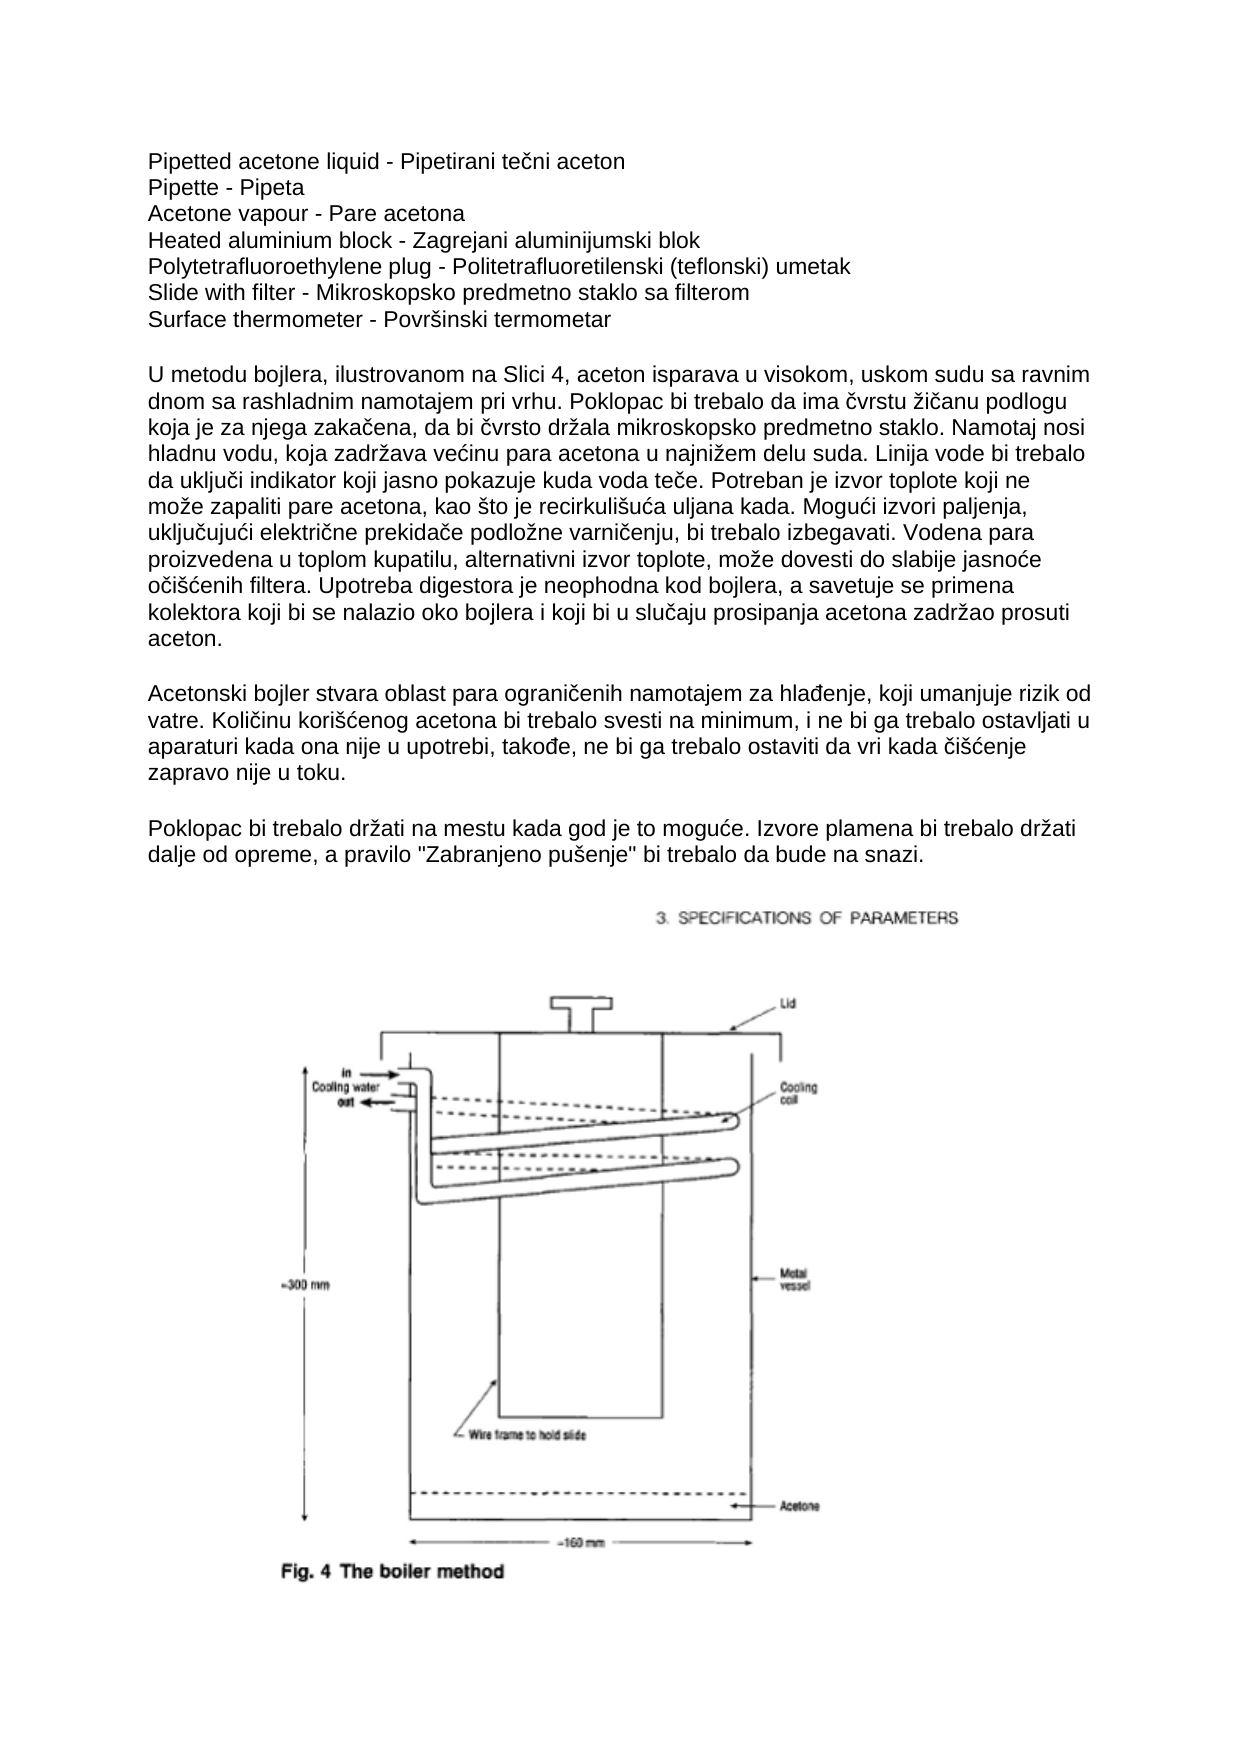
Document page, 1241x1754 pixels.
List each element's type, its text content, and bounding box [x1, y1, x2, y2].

text Acetonski bojler stvara oblast para ograničenih namotajem za hlađenje, koji umanjuje rizik od vatre. Količinu korišćenog acetona bi trebalo svesti na minimum, i ne bi ga trebalo ostavljati u aparaturi kada ona nije u upotrebi, takođe, ne bi ga trebalo ostaviti da vri kada čišćenje zapravo nije u toku. [148, 680, 1093, 786]
picture [274, 896, 967, 1588]
text Poklopac bi trebalo držati na mestu kada god je to moguće. Izvore plamena bi trebalo držati dalje od opreme, a pravilo "Zabranjeno pušenje" bi trebalo da bude na snazi. [148, 815, 1093, 868]
text Pipetted acetone liquid - Pipetirani tečni aceton Pipette - Pipeta Acetone vapour - Pare acetona Heated aluminium block - Zagrejani aluminijumski blok Polytetrafluoroethylene plug - Politetrafluoretilenski (teflonski) umetak Slide with filter - Mikroskopsko predmetno staklo sa filterom Surface thermometer - Površinski termometar [148, 148, 1093, 332]
text U metodu bojlera, ilustrovanom na Slici 4, aceton isparava u visokom, uskom sudu sa ravnim dnom sa rashladnim namotajem pri vrhu. Poklopac bi trebalo da ima čvrstu žičanu podlogu koja je za njega zakačena, da bi čvrsto držala mikroskopsko predmetno staklo. Namotaj nosi hladnu vodu, koja zadržava većinu para acetona u najnižem delu suda. Linija vode bi trebalo da uključi indikator koji jasno pokazuje kuda voda teče. Potreban je izvor toplote koji ne može zapaliti pare acetona, kao što je recirkulišuća uljana kada. Mogući izvori paljenja, uključujući električne prekidače podložne varničenju, bi trebalo izbegavati. Vodena para proizvedena u toplom kupatilu, alternativni izvor toplote, može dovesti do slabije jasnoće očišćenih filtera. Upotreba digestora je neophodna kod bojlera, a savetuje se primena kolektora koji bi se nalazio oko bojlera i koji bi u slučaju prosipanja acetona zadržao prosuti aceton. [148, 361, 1093, 651]
